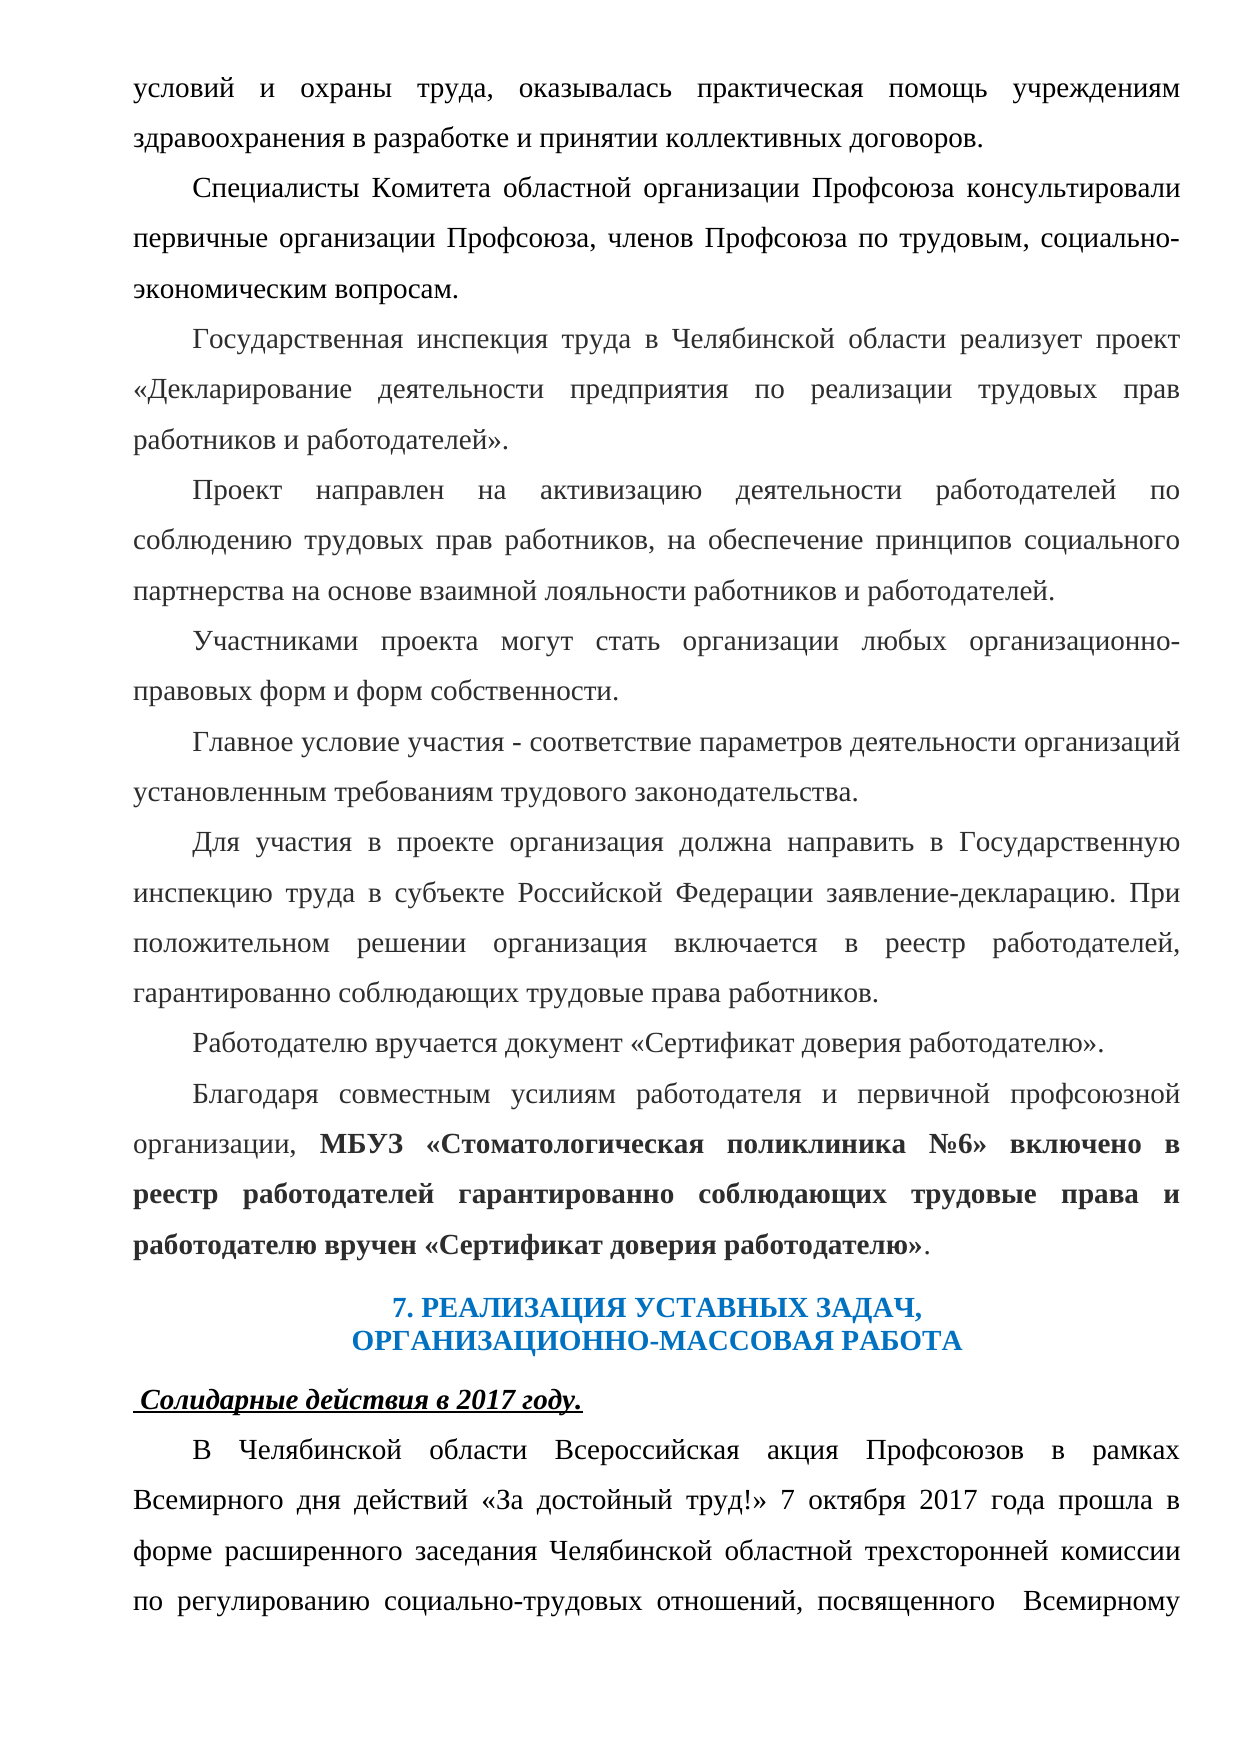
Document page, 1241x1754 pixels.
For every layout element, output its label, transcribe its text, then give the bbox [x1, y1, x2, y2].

text Специалисты Комитета областной организации Профсоюза консультировали первичные организации Профсоюза, членов Профсоюза по трудовым, социально-экономическим вопросам. [133, 170, 1181, 304]
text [133, 70, 1181, 153]
text Солидарные действия в 2017 году. [133, 1382, 1181, 1415]
text 7. РЕАЛИЗАЦИЯ УСТАВНЫХ ЗАДАЧ, ОРГАНИЗАЦИОННО-МАССОВАЯ РАБОТА [133, 1290, 1181, 1357]
text Проект направлен на активизацию деятельности работодателей по соблюдению трудовых прав работников, на обеспечение принципов социального партнерства на основе взаимной лояльности работников и работодателей. [133, 472, 1181, 606]
text Государственная инспекция труда в Челябинской области реализует проект «Декларирование деятельности предприятия по реализации трудовых прав работников и работодателей». [133, 321, 1181, 455]
text Для участия в проекте организация должна направить в Государственную инспекцию труда в субъекте Российской Федерации заявление-декларацию. При положительном решении организация включается в реестр работодателей, гарантированно соблюдающих трудовые права работников. [133, 824, 1181, 1009]
text Работодателю вручается документ «Сертификат доверия работодателю». [133, 1026, 1181, 1059]
text Главное условие участия - соответствие параметров деятельности организаций установленным требованиям трудового законодательства. [133, 724, 1181, 808]
text Благодаря совместным усилиям работодателя и первичной профсоюзной организации, МБУЗ «Стоматологическая поликлиника №6» включено в реестр работодателей гарантированно соблюдающих трудовые права и работодателю вручен «Сертификат доверия работодателю». [133, 1076, 1181, 1260]
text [133, 1432, 1181, 1617]
text Участниками проекта могут стать организации любых организационно-правовых форм и форм собственности. [133, 623, 1181, 707]
